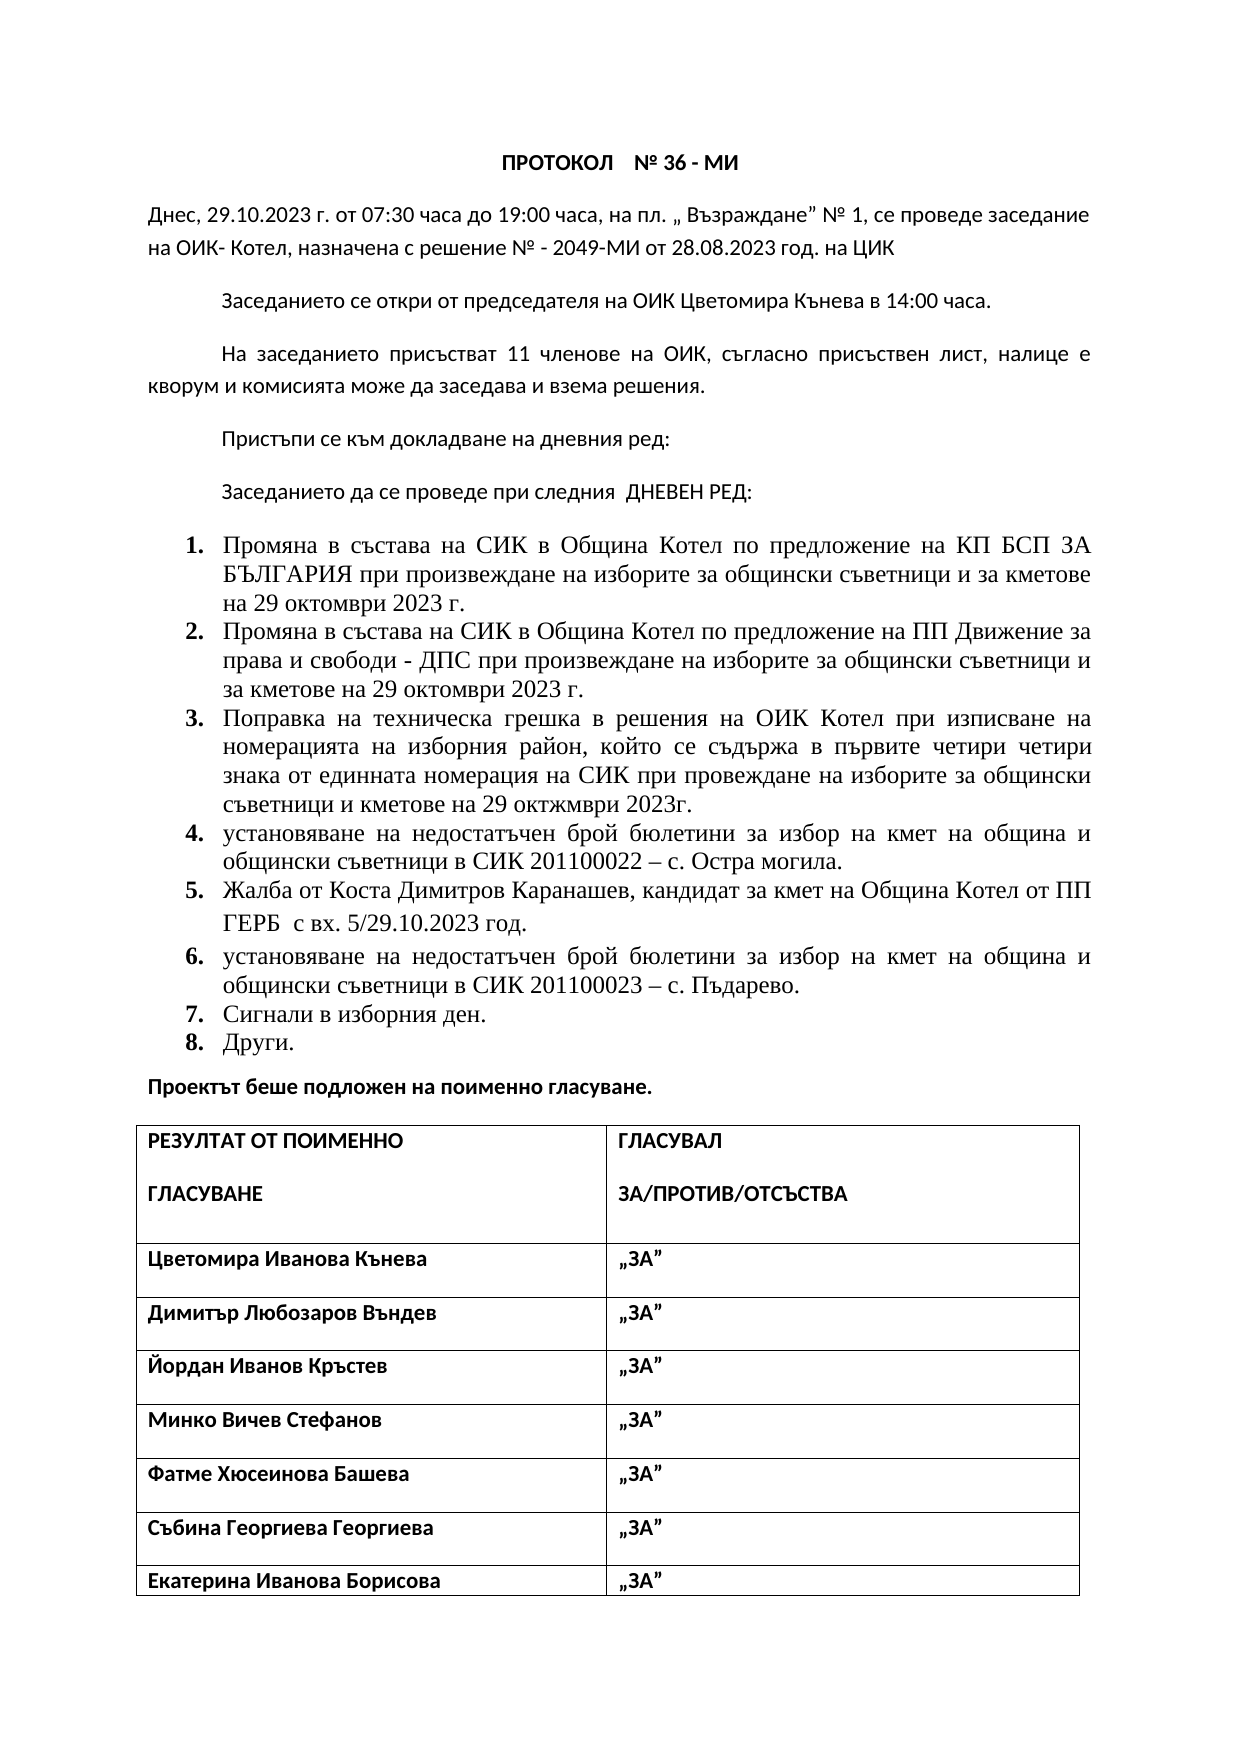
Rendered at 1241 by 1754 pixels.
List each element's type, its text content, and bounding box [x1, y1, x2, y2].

list установяване на недостатъчен брой бюлетини за избор на кмет на община и общински съветници в СИК 201100023 – с. Пъдарево. [185, 941, 1093, 999]
table_header ГЛАСУВАЛ ЗА/ПРОТИВ/ОТСЪСТВА [607, 1126, 1079, 1243]
table_cell „ЗА” [607, 1351, 1079, 1404]
text Днес, 29.10.2023 г. от 07:30 часа до 19:00 часа, на пл. „ Възраждане” № 1, се проведе заседание на ОИК- Котел, назначена с решение № - 2049-МИ от 28.08.2023 год. на ЦИК [148, 201, 1093, 261]
list Жалба от Коста Димитров Каранашев, кандидат за кмет на Община Котел от ПП ГЕРБ с вх. 5/29.10.2023 год. [185, 875, 1093, 937]
table_cell Цветомира Иванова Кънева [137, 1244, 606, 1297]
text Пристъпи се към докладване на дневния ред: [148, 424, 1093, 452]
text Проектът беше подложен на поименно гласуване. [148, 1072, 1093, 1100]
table_cell „ЗА” [607, 1298, 1079, 1350]
table_cell „ЗА” [607, 1459, 1079, 1512]
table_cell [137, 1566, 606, 1594]
text Заседанието да се проведе при следния ДНЕВЕН РЕД: [148, 477, 1093, 505]
list Сигнали в изборния ден. [185, 999, 1093, 1027]
table_cell „ЗА” [607, 1405, 1079, 1458]
list установяване на недостатъчен брой бюлетини за избор на кмет на община и общински съветници в СИК 201100022 – с. Остра могила. [185, 818, 1093, 875]
table_cell Димитър Любозаров Въндев [137, 1298, 606, 1350]
text ПРОТОКОЛ № 36 - МИ [148, 148, 1093, 176]
table_cell Минко Вичев Стефанов [137, 1405, 606, 1458]
list Промяна в състава на СИК в Община Котел по предложение на КП БСП ЗА БЪЛГАРИЯ при произвеждане на изборите за общински съветници и за кметове на 29 октомври 2023 г. [185, 530, 1093, 616]
table_cell „ЗА” [607, 1244, 1079, 1297]
table_header РЕЗУЛТАТ ОТ ПОИМЕННО ГЛАСУВАНЕ [137, 1126, 606, 1243]
text На заседанието присъстват 11 членове на ОИК, съгласно присъствен лист, налице е кворум и комисията може да заседава и взема решения. [148, 339, 1093, 399]
text Заседанието се откри от председателя на ОИК Цветомира Кънева в 14:00 часа. [148, 286, 1093, 314]
list Други. [185, 1027, 1093, 1056]
table_cell „ЗА” [607, 1513, 1079, 1565]
table_cell Фатме Хюсеинова Башева [137, 1459, 606, 1512]
table_cell „ЗА” [607, 1566, 1079, 1594]
list Поправка на техническа грешка в решения на ОИК Котел при изписване на номерацията на изборния район, който се съдържа в първите четири четири знака от единната номерация на СИК при провеждане на изборите за общински съветници и кметове на 29 октжмври 2023г. [185, 703, 1093, 818]
table_cell Йордан Иванов Кръстев [137, 1351, 606, 1404]
table_cell Събина Георгиева Георгиева [137, 1513, 606, 1565]
list Промяна в състава на СИК в Община Котел по предложение на ПП Движение за права и свободи - ДПС при произвеждане на изборите за общински съветници и за кметове на 29 октомври 2023 г. [185, 616, 1093, 703]
